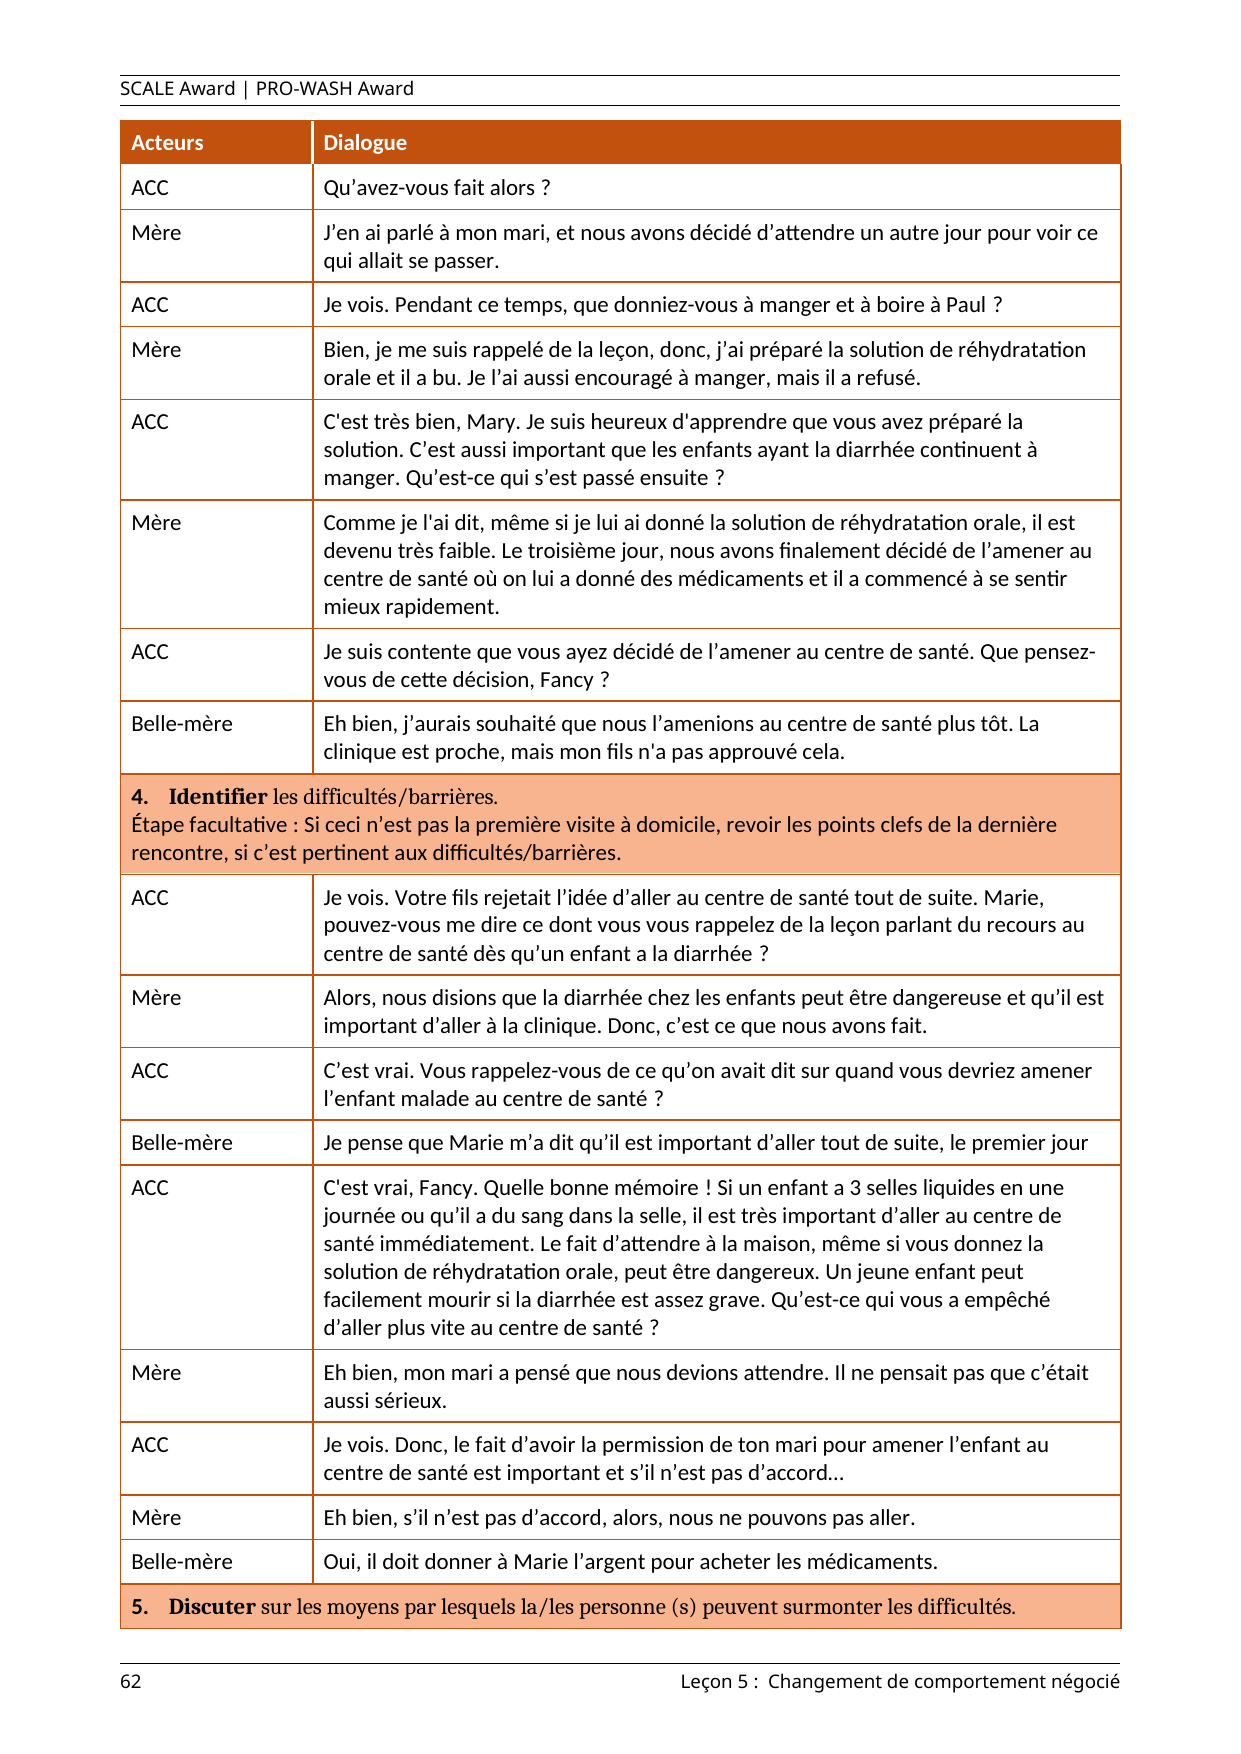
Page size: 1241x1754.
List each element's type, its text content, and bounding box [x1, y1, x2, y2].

table_cell Mère [121, 327, 312, 398]
table_cell ACC [121, 1048, 312, 1119]
table_cell Je pense que Marie m’a dit qu’il est important d’aller tout de suite, le premier jour [314, 1121, 1120, 1164]
table_cell ACC [121, 1423, 312, 1494]
table_cell ACC [121, 629, 312, 700]
table_cell Comme je l'ai dit, même si je lui ai donné la solution de réhydratation orale, il est devenu très faible. Le troisième jour, nous avons finalement décidé de l’amener au centre de santé où on lui a donné des médicaments et il a commencé à se sentir mieux rapidement. [314, 501, 1120, 628]
table_header Acteurs [121, 121, 311, 164]
table_cell Mère [121, 976, 312, 1047]
table_cell ACC [121, 875, 312, 974]
table_cell Mère [121, 1350, 312, 1421]
table_cell Qu’avez-vous fait alors ? [314, 167, 1120, 209]
table_cell C’est vrai. Vous rappelez-vous de ce qu’on avait dit sur quand vous devriez amener l’enfant malade au centre de santé ? [314, 1048, 1120, 1119]
table_cell Belle-mère [121, 1121, 312, 1164]
table_cell J’en ai parlé à mon mari, et nous avons décidé d’attendre un autre jour pour voir ce qui allait se passer. [314, 210, 1120, 281]
table_cell Eh bien, s’il n’est pas d’accord, alors, nous ne pouvons pas aller. [314, 1496, 1120, 1538]
table_cell Mère [121, 1496, 312, 1538]
table_cell C'est très bien, Mary. Je suis heureux d'apprendre que vous avez préparé la solution. C’est aussi important que les enfants ayant la diarrhée continuent à manger. Qu’est-ce qui s’est passé ensuite ? [314, 400, 1120, 499]
table_cell Identifier les difficultés/barrières. Étape facultative : Si ceci n’est pas la première visite à domicile, revoir les points clefs de la dernière rencontre, si c’est pertinent aux difficultés/barrières. [121, 775, 1120, 873]
table_cell Mère [121, 501, 312, 628]
table_cell Belle-mère [121, 1540, 312, 1583]
table_cell Alors, nous disions que la diarrhée chez les enfants peut être dangereuse et qu’il est important d’aller à la clinique. Donc, c’est ce que nous avons fait. [314, 976, 1120, 1047]
table_cell ACC [121, 167, 312, 209]
table_cell Je vois. Donc, le fait d’avoir la permission de ton mari pour amener l’enfant au centre de santé est important et s’il n’est pas d’accord… [314, 1423, 1120, 1494]
table_cell ACC [121, 400, 312, 499]
table_cell ACC [121, 283, 312, 326]
table_cell Je suis contente que vous ayez décidé de l’amener au centre de santé. Que pensez-vous de cette décision, Fancy ? [314, 629, 1120, 700]
table_cell C'est vrai, Fancy. Quelle bonne mémoire ! Si un enfant a 3 selles liquides en une journée ou qu’il a du sang dans la selle, il est très important d’aller au centre de santé immédiatement. Le fait d’attendre à la maison, même si vous donnez la solution de réhydratation orale, peut être dangereux. Un jeune enfant peut facilement mourir si la diarrhée est assez grave. Qu’est-ce qui vous a empêché d’aller plus vite au centre de santé ? [314, 1166, 1120, 1349]
table_cell Oui, il doit donner à Marie l’argent pour acheter les médicaments. [314, 1540, 1120, 1583]
table_cell Belle-mère [121, 702, 312, 773]
table_cell Eh bien, j’aurais souhaité que nous l’amenions au centre de santé plus tôt. La clinique est proche, mais mon fils n'a pas approuvé cela. [314, 702, 1120, 773]
table_cell Je vois. Pendant ce temps, que donniez-vous à manger et à boire à Paul ? [314, 283, 1120, 326]
table_cell Eh bien, mon mari a pensé que nous devions attendre. Il ne pensait pas que c’était aussi sérieux. [314, 1350, 1120, 1421]
table_cell Mère [121, 210, 312, 281]
table_cell Je vois. Votre fils rejetait l’idée d’aller au centre de santé tout de suite. Marie, pouvez-vous me dire ce dont vous vous rappelez de la leçon parlant du recours au centre de santé dès qu’un enfant a la diarrhée ? [314, 875, 1120, 974]
table_cell Bien, je me suis rappelé de la leçon, donc, j’ai préparé la solution de réhydratation orale et il a bu. Je l’ai aussi encouragé à manger, mais il a refusé. [314, 327, 1120, 398]
table_cell ACC [121, 1166, 312, 1349]
table_cell Discuter sur les moyens par lesquels la/les personne (s) peuvent surmonter les difficultés. [121, 1585, 1120, 1628]
table_header Dialogue [314, 121, 1120, 164]
